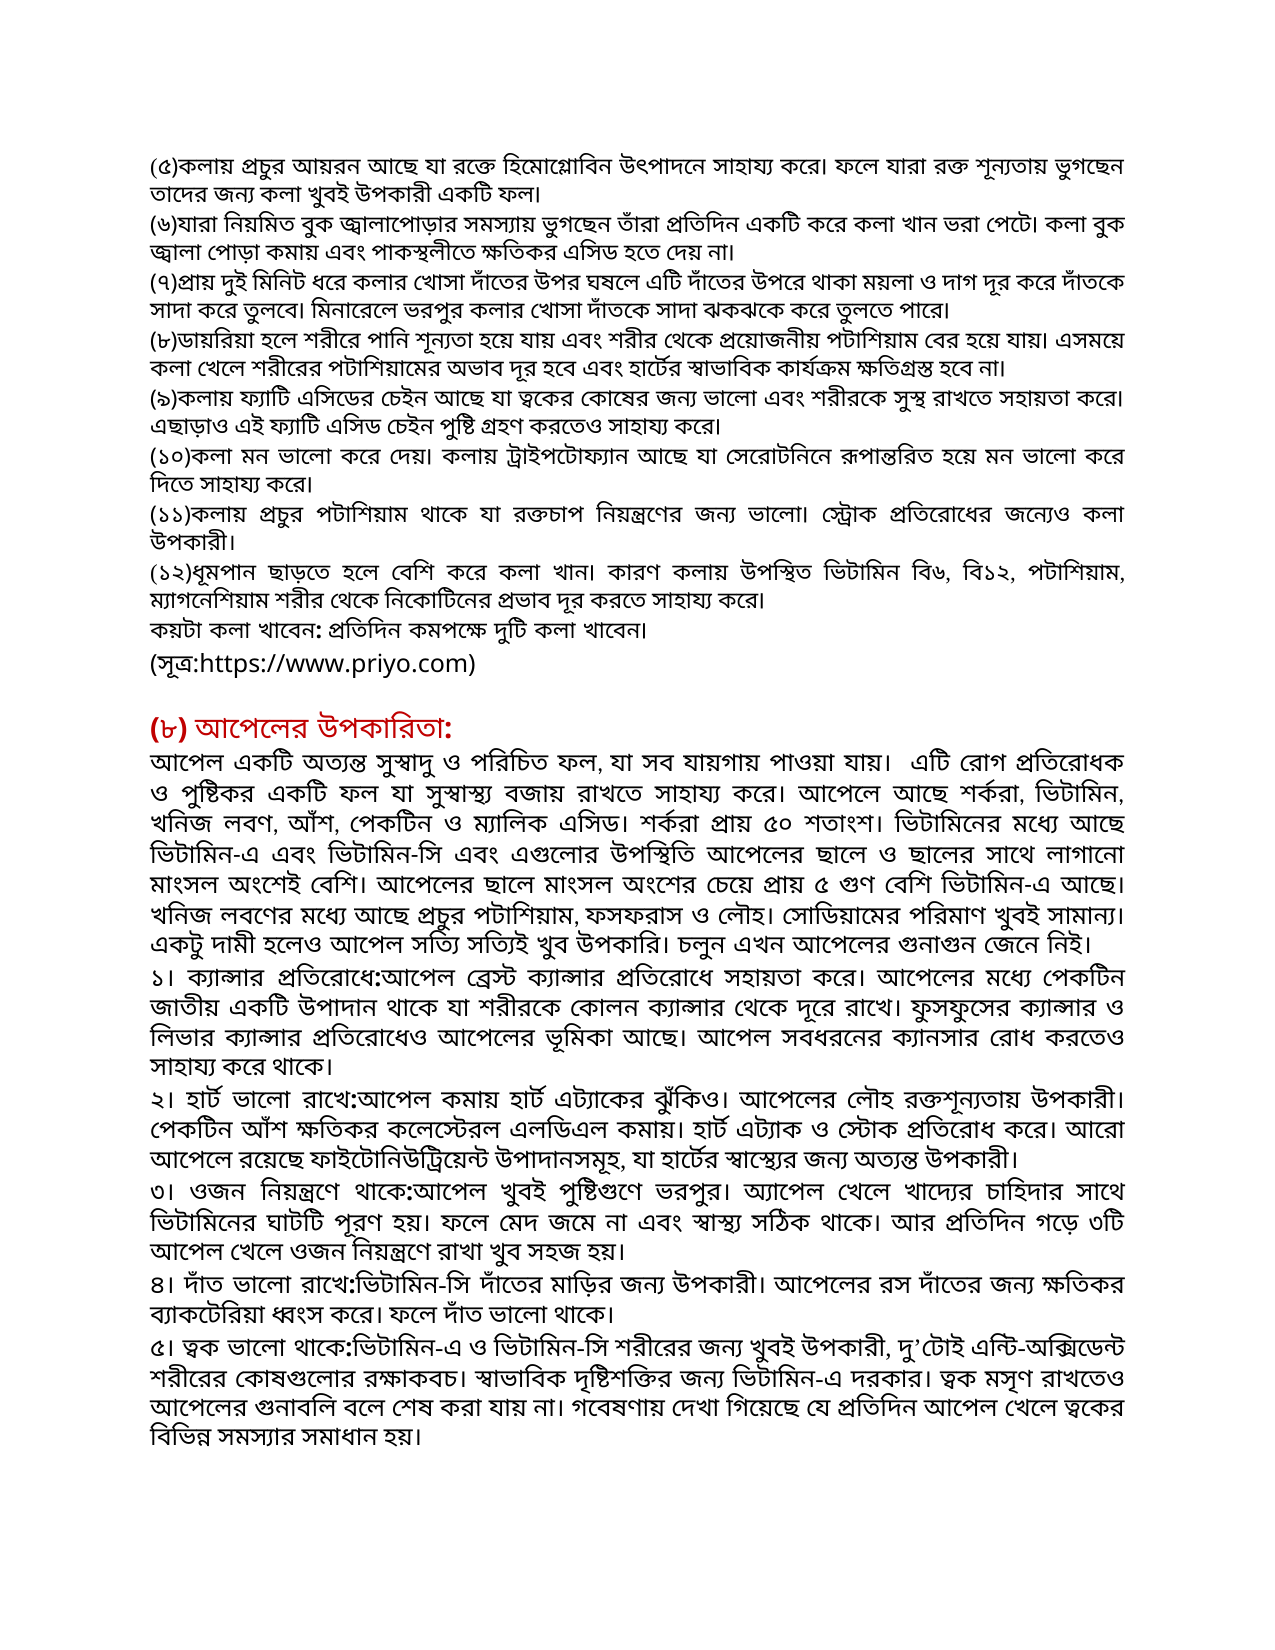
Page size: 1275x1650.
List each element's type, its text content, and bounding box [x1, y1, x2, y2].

text ৩। ওজন নিয়ন্ত্রণে থাকে:আপেল খুবই পুষ্টিগুণে ভরপুর। অ্যাপেল খেলে খাদ্যের চাহিদার সাথে ভিটামিনের ঘাটটি পূরণ হয়। ফলে মেদ জমে না এবং স্বাস্থ্য সঠিক থাকে। আর প্রতিদিন গড়ে ৩টি আপেল খেলে ওজন নিয়ন্ত্রণে রাখা খুব সহজ হয়। [150, 1174, 1125, 1267]
text (সূত্র:https://www.priyo.com) [150, 645, 1125, 679]
text (৫)কলায় প্রচুর আয়রন আছে যা রক্তে হিমোগ্লোবিন উৎপাদনে সাহায্য করে। ফলে যারা রক্ত শূন্যতায় ভুগছেন তাদের জন্য কলা খুবই উপকারী একটি ফল। [150, 150, 1125, 208]
text (৮) আপেলের উপকারিতা: [150, 707, 1125, 747]
text (৭)প্রায় দুই মিনিট ধরে কলার খোসা দাঁতের উপর ঘষলে এটি দাঁতের উপরে থাকা ময়লা ও দাগ দূর করে দাঁতকে সাদা করে তুলবে। মিনারেলে ভরপুর কলার খোসা দাঁতকে সাদা ঝকঝকে করে তুলতে পারে। [150, 266, 1125, 324]
text ৪। দাঁত ভালো রাখে:ভিটামিন-সি দাঁতের মাড়ির জন্য উপকারী। আপেলের রস দাঁতের জন্য ক্ষতিকর ব্যাকটেরিয়া ধ্বংস করে। ফলে দাঁত ভালো থাকে। [150, 1267, 1125, 1330]
text ২। হার্ট ভালো রাখে:আপেল কমায় হার্ট এট্যাকের ঝুঁকিও। আপেলের লৌহ রক্তশূন্যতায় উপকারী। পেকটিন আঁশ ক্ষতিকর কলেস্টেরল এলডিএল কমায়। হার্ট এট্যাক ও স্টোক প্রতিরোধ করে। আরো আপেলে রয়েছে ফাইটোনিউট্রিয়েন্ট উপাদানসমূহ, যা হার্টের স্বাস্থ্যের জন্য অত্যন্ত উপকারী। [150, 1081, 1125, 1174]
text (৬)যারা নিয়মিত বুক জ্বালাপোড়ার সমস্যায় ভুগছেন তাঁরা প্রতিদিন একটি করে কলা খান ভরা পেটে। কলা বুক জ্বালা পোড়া কমায় এবং পাকস্থলীতে ক্ষতিকর এসিড হতে দেয় না। [150, 208, 1125, 266]
text আপেল একটি অত্যন্ত সুস্বাদু ও পরিচিত ফল, যা সব যায়গায় পাওয়া যায়। এটি রোগ প্রতিরোধক ও পুষ্টিকর একটি ফল যা সুস্বাস্থ্য বজায় রাখতে সাহায্য করে। আপেলে আছে শর্করা, ভিটামিন, খনিজ লবণ, আঁশ, পেকটিন ও ম্যালিক এসিড। শর্করা প্রায় ৫০ শতাংশ। ভিটামিনের মধ্যে আছে ভিটামিন-এ এবং ভিটামিন-সি এবং এগুলোর উপস্থিতি আপেলের ছালে ও ছালের সাথে লাগানো মাংসল অংশেই বেশি। আপেলের ছালে মাংসল অংশের চেয়ে প্রায় ৫ গুণ বেশি ভিটামিন-এ আছে। খনিজ লবণের মধ্যে আছে প্রচুর পটাশিয়াম, ফসফরাস ও লৌহ। সোডিয়ামের পরিমাণ খুবই সামান্য। একটু দামী হলেও আপেল সত্যি সত্যিই খুব উপকারি। চলুন এখন আপেলের গুনাগুন জেনে নিই। [150, 747, 1125, 959]
text কয়টা কলা খাবেন: প্রতিদিন কমপক্ষে দুটি কলা খাবেন। [150, 614, 1125, 645]
text ১। ক্যান্সার প্রতিরোধে:আপেল ব্রেস্ট ক্যান্সার প্রতিরোধে সহায়তা করে। আপেলের মধ্যে পেকটিন জাতীয় একটি উপাদান থাকে যা শরীরকে কোলন ক্যান্সার থেকে দূরে রাখে। ফুসফুসের ক্যান্সার ও লিভার ক্যান্সার প্রতিরোধেও আপেলের ভূমিকা আছে। আপেল সবধরনের ক্যানসার রোধ করতেও সাহায্য করে থাকে। [150, 959, 1125, 1081]
text (১১)কলায় প্রচুর পটাশিয়াম থাকে যা রক্তচাপ নিয়ন্ত্রণের জন্য ভালো। স্ট্রোক প্রতিরোধের জন্যেও কলা উপকারী। [150, 498, 1125, 556]
text (১২)ধূমপান ছাড়তে হলে বেশি করে কলা খান। কারণ কলায় উপস্থিত ভিটামিন বি৬, বি১২, পটাশিয়াম, ম্যাগনেশিয়াম শরীর থেকে নিকোটিনের প্রভাব দূর করতে সাহায্য করে। [150, 556, 1125, 614]
text ৫। ত্বক ভালো থাকে:ভিটামিন-এ ও ভিটামিন-সি শরীরের জন্য খুবই উপকারী, দু’টোই এন্টি-অক্সিডেন্ট শরীরের কোষগুলোর রক্ষাকবচ। স্বাভাবিক দৃষ্টিশক্তির জন্য ভিটামিন-এ দরকার। ত্বক মসৃণ রাখতেও আপেলের গুনাবলি বলে শেষ করা যায় না। গবেষণায় দেখা গিয়েছে যে প্রতিদিন আপেল খেলে ত্বকের বিভিন্ন সমস্যার সমাধান হয়। [150, 1330, 1125, 1452]
text (৯)কলায় ফ্যাটি এসিডের চেইন আছে যা ত্বকের কোষের জন্য ভালো এবং শরীরকে সুস্থ রাখতে সহায়তা করে। এছাড়াও এই ফ্যাটি এসিড চেইন পুষ্টি গ্রহণ করতেও সাহায্য করে। [150, 382, 1125, 440]
text (১০)কলা মন ভালো করে দেয়। কলায় ট্রাইপটোফ্যান আছে যা সেরোটনিনে রূপান্তরিত হয়ে মন ভালো করে দিতে সাহায্য করে। [150, 440, 1125, 498]
text (৮)ডায়রিয়া হলে শরীরে পানি শূন্যতা হয়ে যায় এবং শরীর থেকে প্রয়োজনীয় পটাশিয়াম বের হয়ে যায়। এসময়ে কলা খেলে শরীরের পটাশিয়ামের অভাব দূর হবে এবং হার্টের স্বাভাবিক কার্যক্রম ক্ষতিগ্রস্ত হবে না। [150, 324, 1125, 382]
